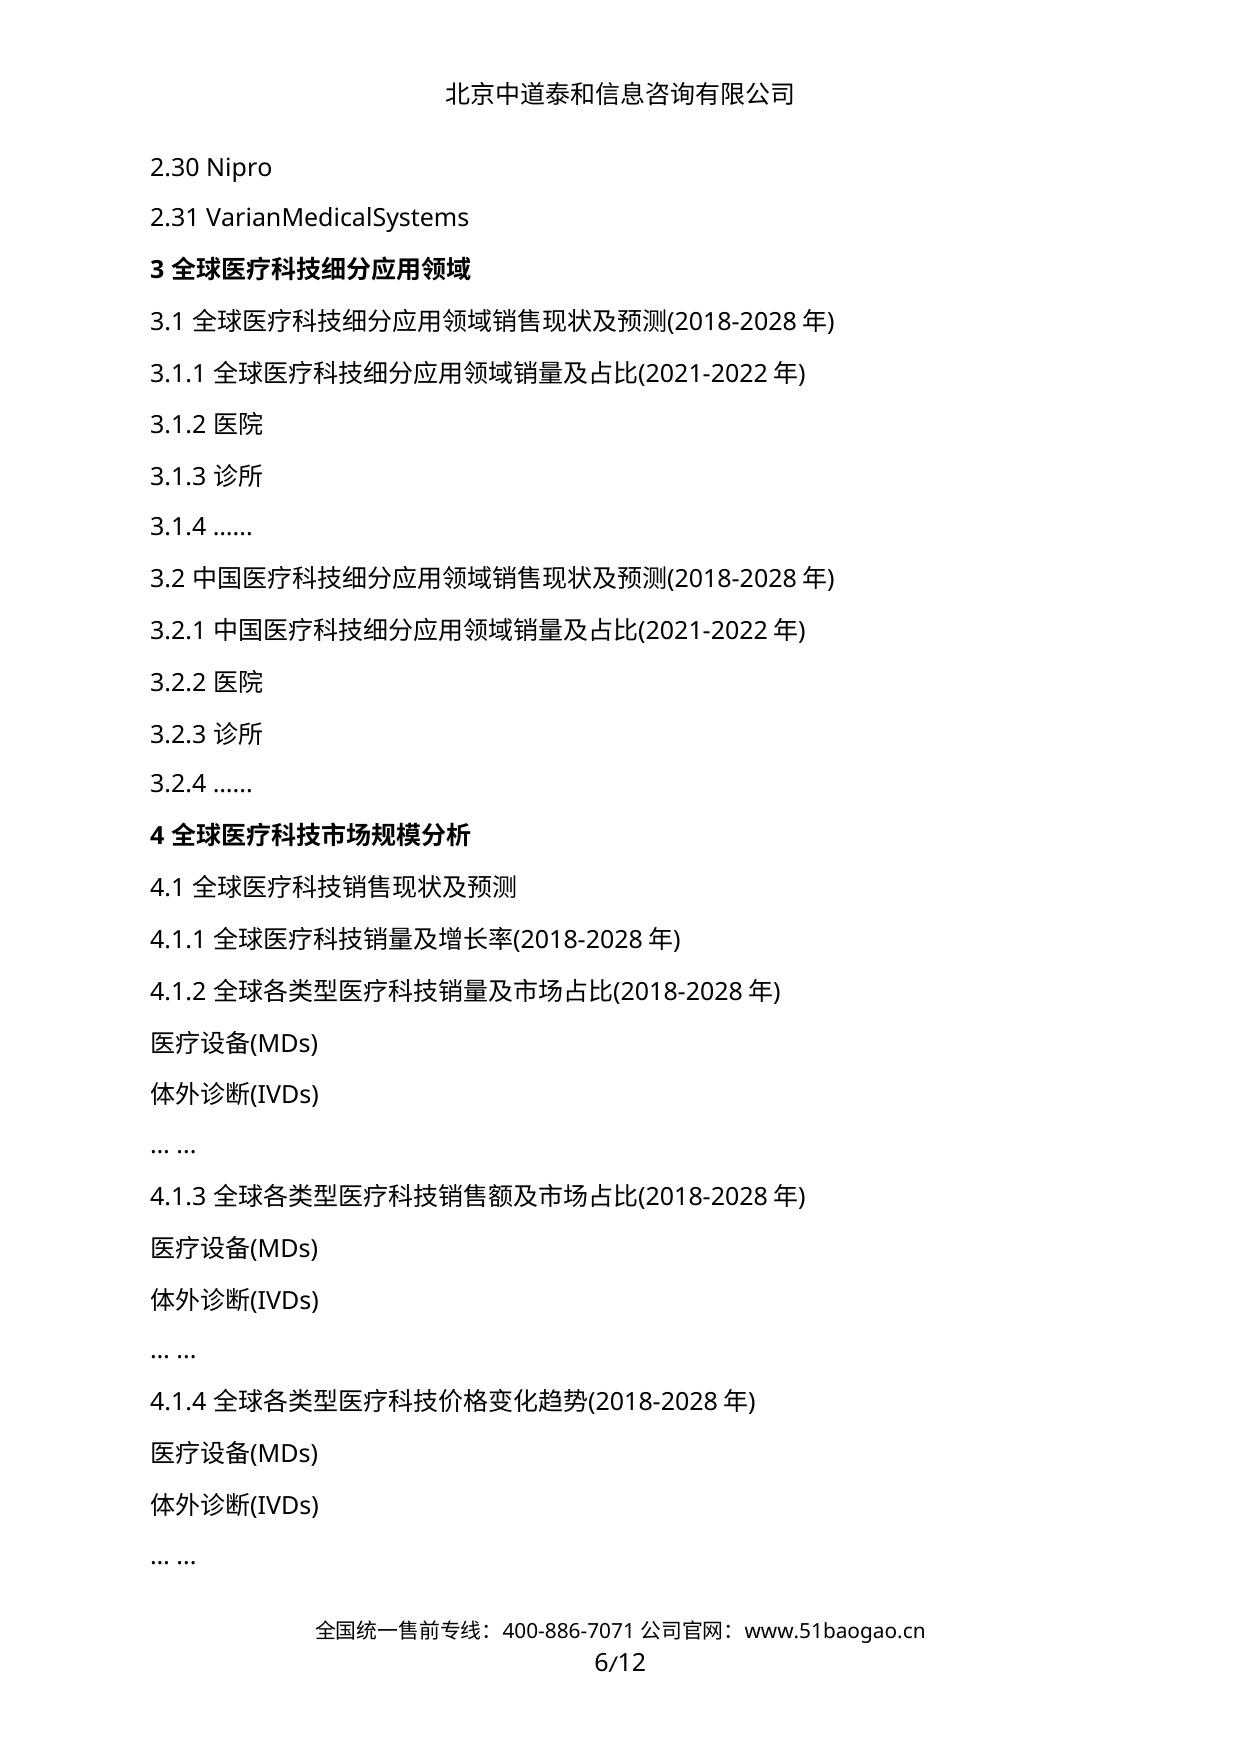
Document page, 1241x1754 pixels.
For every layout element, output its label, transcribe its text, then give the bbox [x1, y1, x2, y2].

text 体外诊断(IVDs) [150, 1486, 1090, 1522]
text 3 全球医疗科技细分应用领域 [150, 249, 1090, 286]
text 2.30 Nipro [150, 150, 1090, 184]
text 4.1 全球医疗科技销售现状及预测 [150, 867, 1090, 904]
text 3.2.2 医院 [150, 662, 1090, 698]
text 4 全球医疗科技市场规模分析 [150, 816, 1090, 852]
text 2.31 VarianMedicalSystems [150, 200, 1090, 234]
text 4.1.1 全球医疗科技销量及增长率(2018-2028年) [150, 919, 1090, 956]
text 医疗设备(MDs) [150, 1023, 1090, 1059]
text 医疗设备(MDs) [150, 1228, 1090, 1265]
text 3.1.1 全球医疗科技细分应用领域销量及占比(2021-2022年) [150, 353, 1090, 389]
text 3.2.1 中国医疗科技细分应用领域销量及占比(2021-2022年) [150, 610, 1090, 647]
text 体外诊断(IVDs) [150, 1075, 1090, 1111]
text 3.1.2 医院 [150, 405, 1090, 441]
text 体外诊断(IVDs) [150, 1280, 1090, 1317]
text 医疗设备(MDs) [150, 1434, 1090, 1470]
text 4.1.3 全球各类型医疗科技销售额及市场占比(2018-2028年) [150, 1177, 1090, 1213]
text 3.2.4 …... [150, 766, 1090, 800]
text … ... [150, 1537, 1090, 1572]
text 4.1.2 全球各类型医疗科技销量及市场占比(2018-2028年) [150, 971, 1090, 1007]
text 3.2.3 诊所 [150, 714, 1090, 750]
text 3.1 全球医疗科技细分应用领域销售现状及预测(2018-2028年) [150, 301, 1090, 337]
text 3.2 中国医疗科技细分应用领域销售现状及预测(2018-2028年) [150, 558, 1090, 595]
text 3.1.3 诊所 [150, 457, 1090, 493]
text 3.1.4 …... [150, 509, 1090, 543]
text … ... [150, 1127, 1090, 1161]
text 4.1.4 全球各类型医疗科技价格变化趋势(2018-2028年) [150, 1382, 1090, 1418]
text … ... [150, 1332, 1090, 1366]
